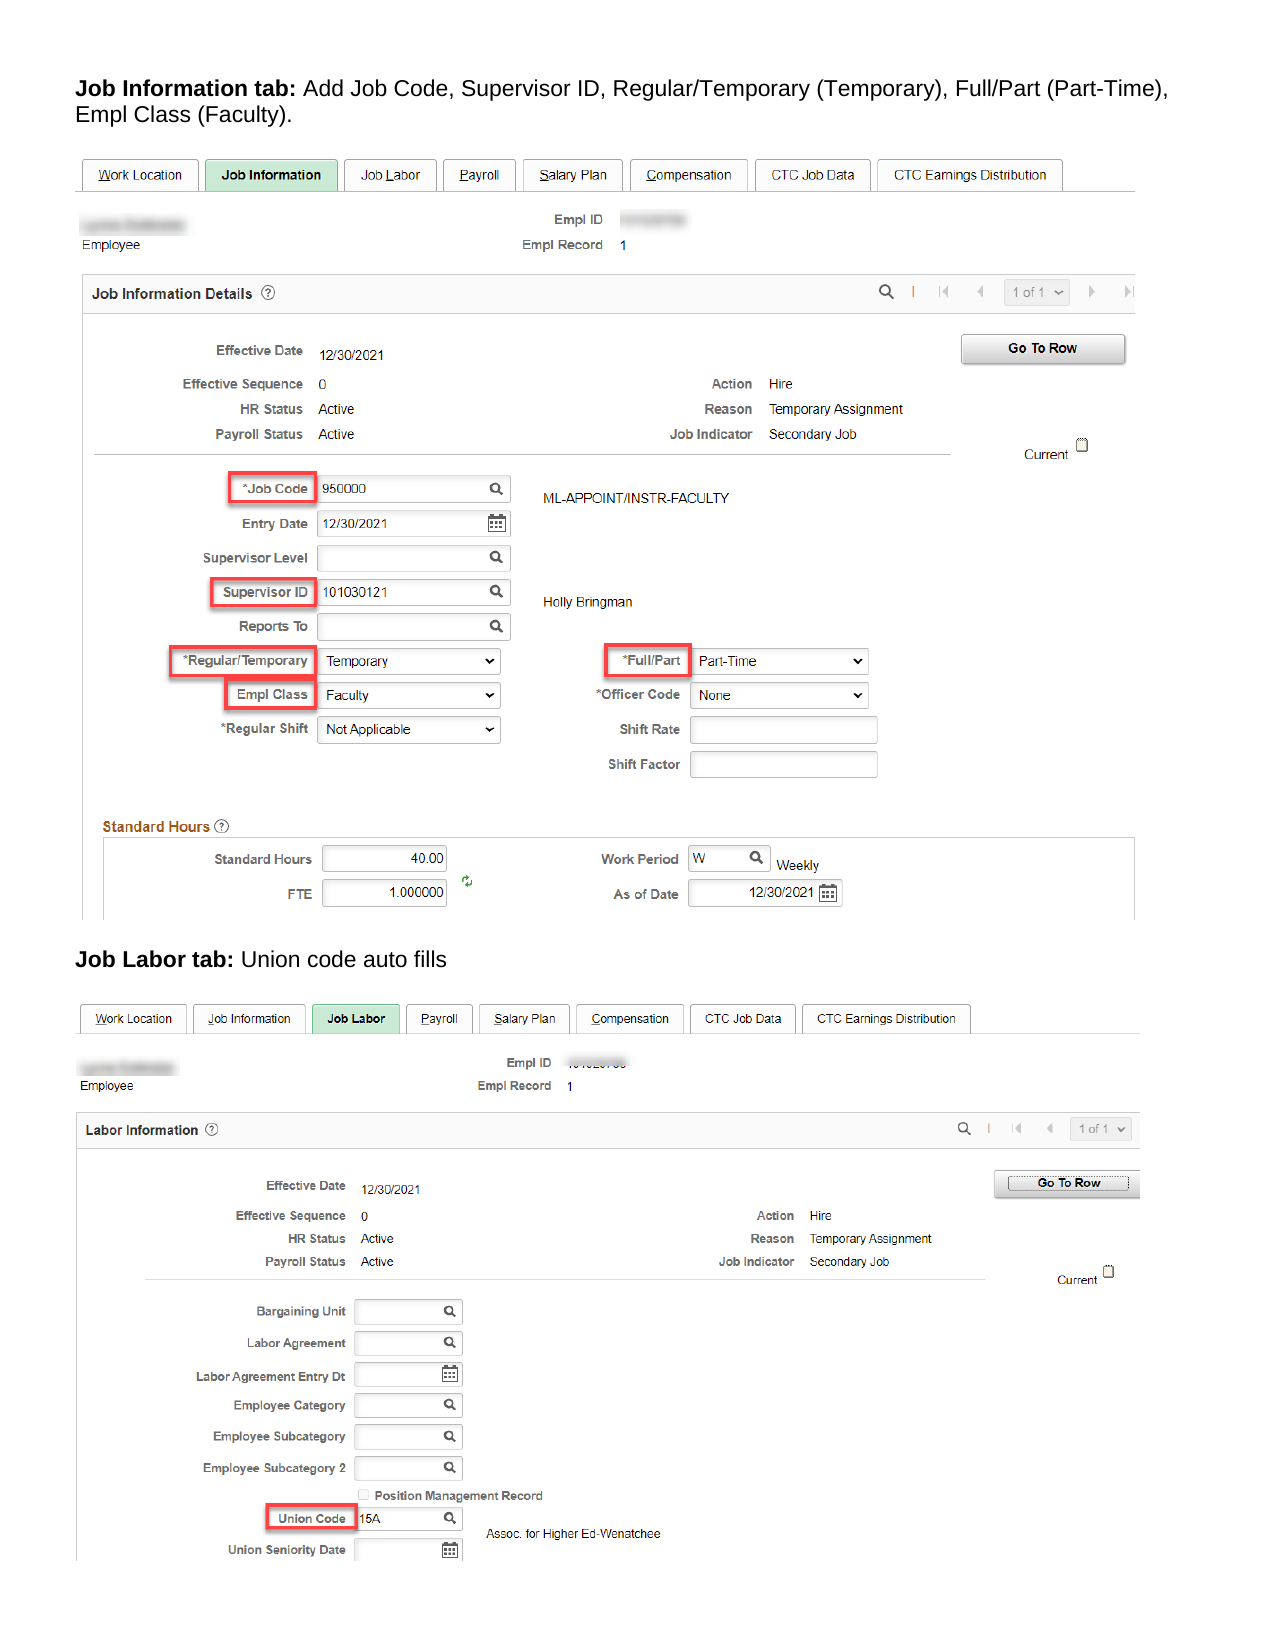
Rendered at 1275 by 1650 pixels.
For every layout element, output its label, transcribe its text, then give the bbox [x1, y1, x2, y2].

picture [75, 998, 1140, 1561]
text Job Information tab: Add Job Code, Supervisor ID, Regular/Temporary (Temporary), Full/Part (Part-Time), Empl Class (Faculty). [75, 75, 1200, 128]
picture [75, 154, 1135, 920]
text Job Labor tab: Union code auto fills [75, 946, 1200, 972]
